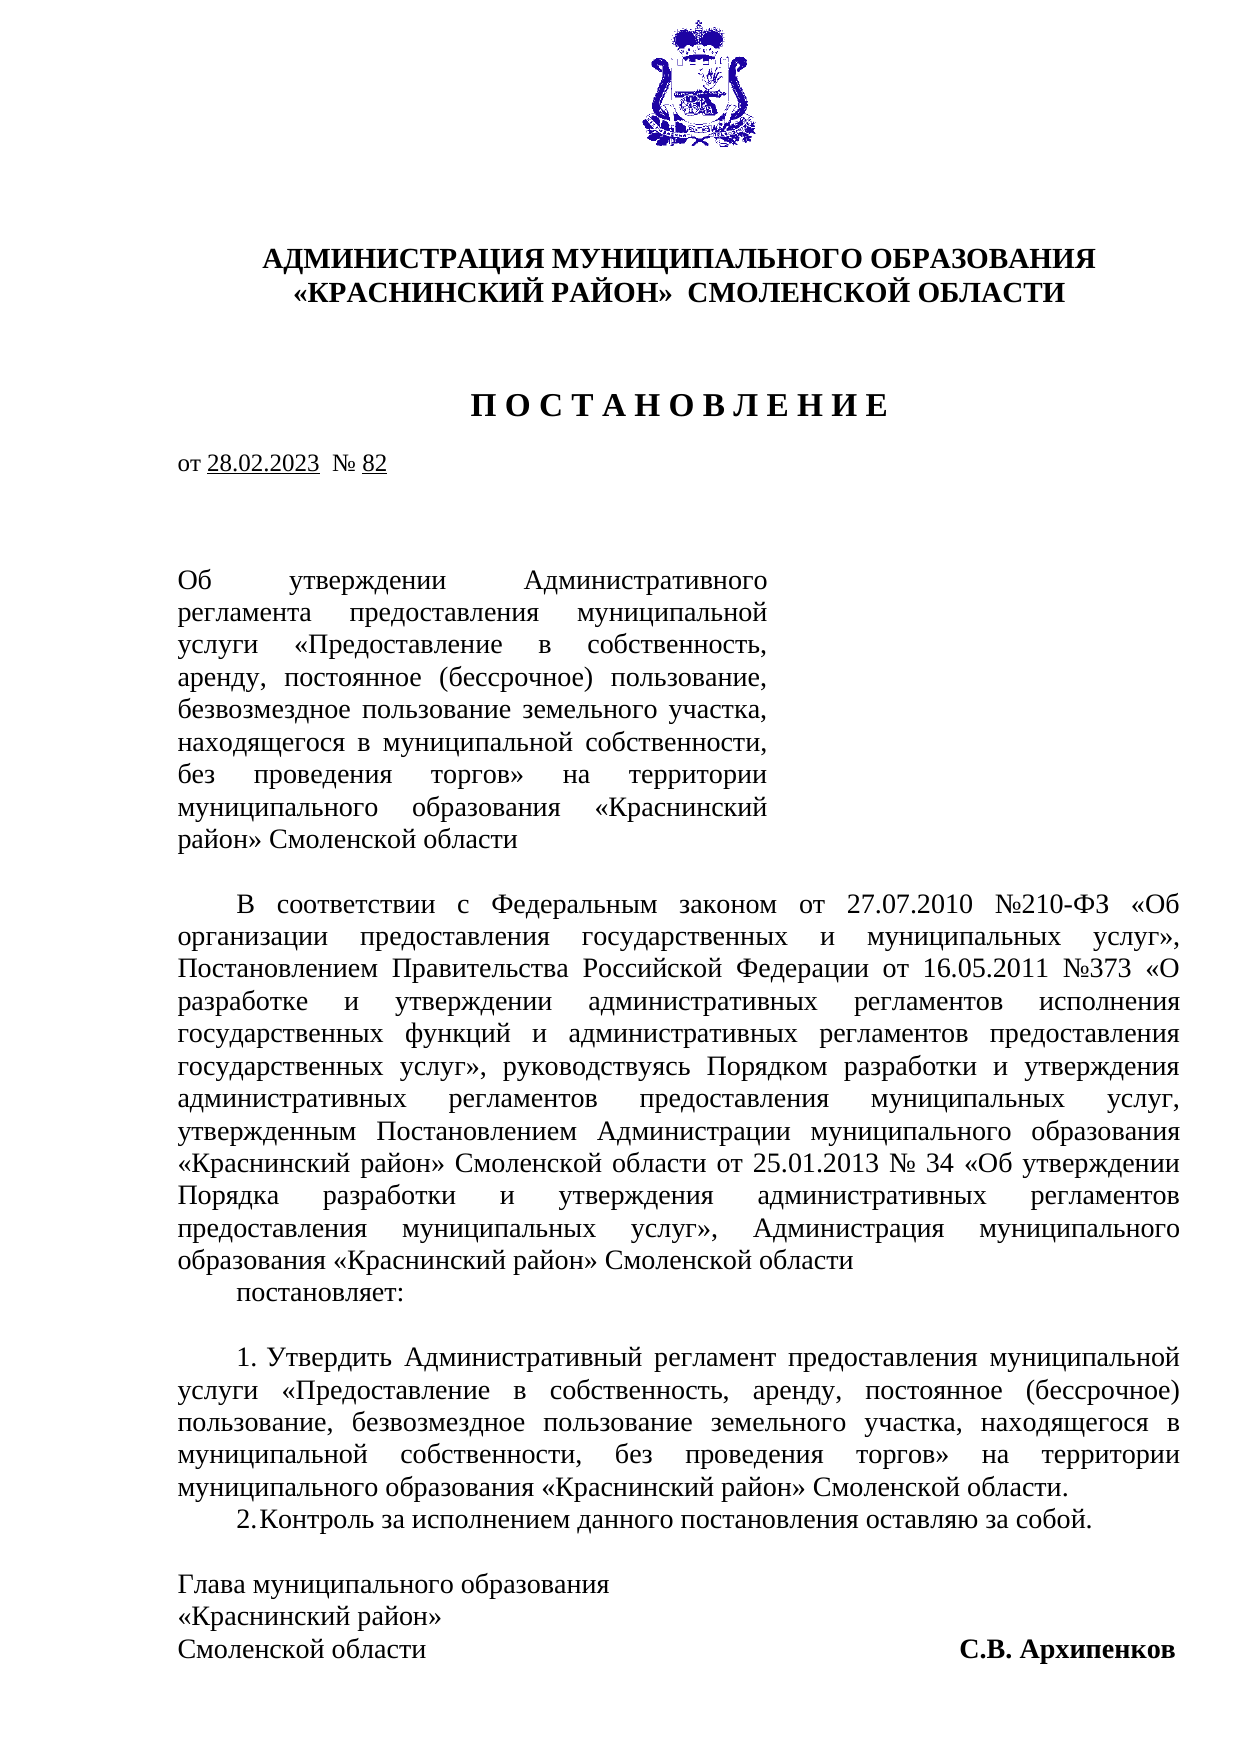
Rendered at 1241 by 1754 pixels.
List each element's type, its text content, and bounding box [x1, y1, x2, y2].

picture [640, 16, 760, 154]
list Утвердить Административный регламент предоставления муниципальной услуги «Предоставление в собственность, аренду, постоянное (бессрочное) пользование, безвозмездное пользование земельного участка, находящегося в муниципальной собственности, без проведения торгов» на территории муниципального образования «Краснинский район» Смоленской области. [177, 1340, 1181, 1502]
text постановляет: [177, 1276, 1181, 1308]
text Глава муниципального образования [177, 1567, 1181, 1599]
text Смоленской области С.В. Архипенков [177, 1632, 1181, 1664]
text Об утверждении Административного регламента предоставления муниципальной услуги «Предоставление в собственность, аренду, постоянное (бессрочное) пользование, безвозмездное пользование земельного участка, находящегося в муниципальной собственности, без проведения торгов» на территории муниципального образования «Краснинский район» Смоленской области [177, 563, 768, 854]
text АДМИНИСТРАЦИЯ МУНИЦИПАЛЬНОГО ОБРАЗОВАНИЯ [177, 242, 1181, 275]
list Контроль за исполнением данного постановления оставляю за собой. [236, 1502, 1181, 1535]
text В соответствии с Федеральным законом от 27.07.2010 №210-ФЗ «Об организации предоставления государственных и муниципальных услуг», Постановлением Правительства Российской Федерации от 16.05.2011 №373 «О разработке и утверждении административных регламентов исполнения государственных функций и административных регламентов предоставления государственных услуг», руководствуясь Порядком разработки и утверждения административных регламентов предоставления муниципальных услуг, утвержденным Постановлением Администрации муниципального образования «Краснинский район» Смоленской области от 25.01.2013 № 34 «Об утверждении Порядка разработки и утверждения административных регламентов предоставления муниципальных услуг», Администрация муниципального образования «Краснинский район» Смоленской области [177, 887, 1181, 1276]
text «Краснинский район» [177, 1599, 1181, 1632]
text «КРАСНИНСКИЙ РАЙОН» СМОЛЕНСКОЙ ОБЛАСТИ [177, 275, 1181, 309]
text П О С Т А Н О В Л Е Н И Е [177, 385, 1181, 424]
text от 28.02.2023 № 82 [177, 448, 1181, 477]
